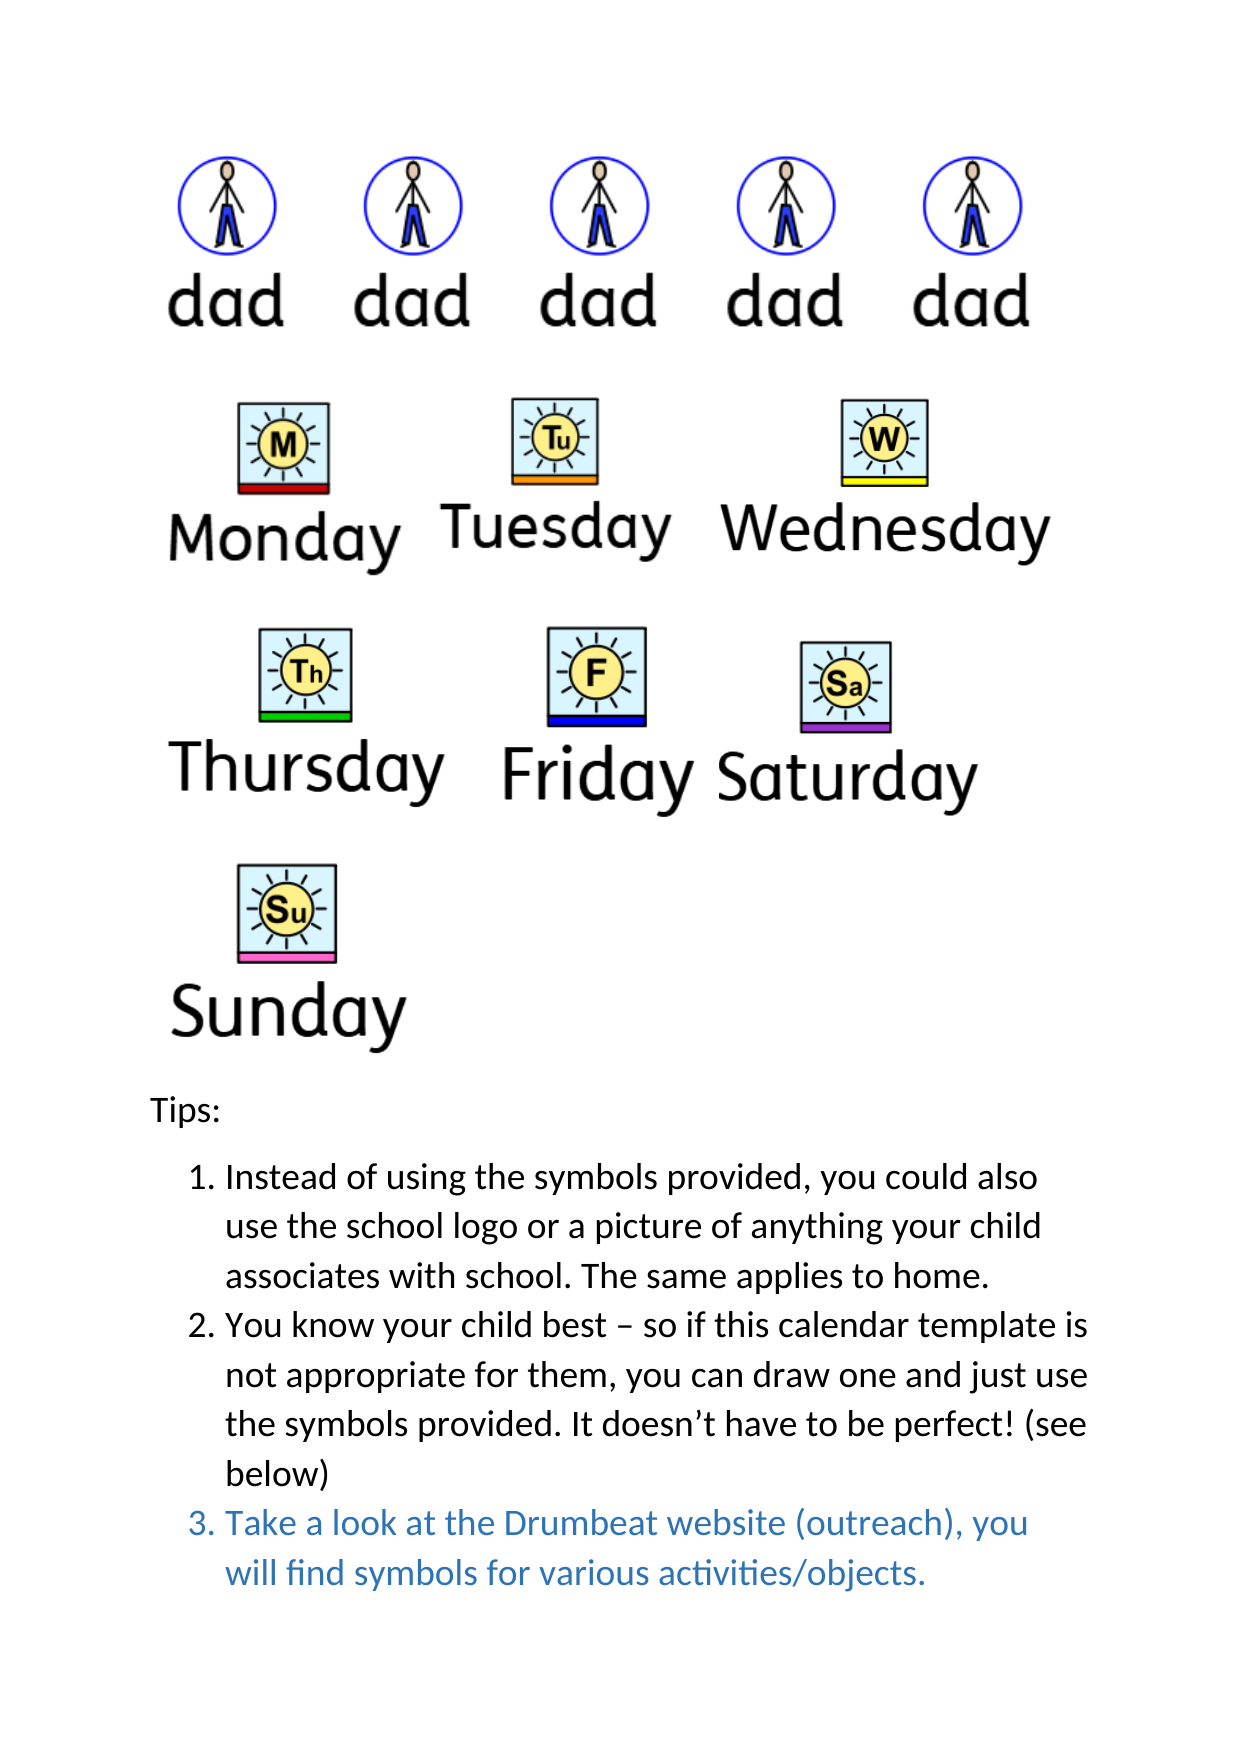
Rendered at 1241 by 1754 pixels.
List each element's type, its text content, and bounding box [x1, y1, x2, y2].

picture [150, 395, 414, 584]
picture [709, 150, 891, 347]
picture [150, 602, 476, 827]
picture [719, 618, 994, 827]
picture [709, 365, 1069, 584]
picture [895, 150, 1078, 347]
picture [336, 150, 518, 347]
picture [150, 150, 332, 347]
list You know your child best – so if this calendar template is not appropriate for them, you can draw one and just use the symbols provided. It doesn’t have to be perfect! (see below) [187, 1301, 1090, 1495]
picture [150, 845, 429, 1068]
picture [419, 388, 704, 584]
list Take a look at the Drumbeat website (outreach), you will find symbols for various activities/objects. [187, 1499, 1090, 1594]
text Tips: [150, 1086, 1090, 1132]
picture [481, 619, 714, 827]
list Instead of using the symbols provided, you could also use the school logo or a picture of anything your child associates with school. The same applies to home. [187, 1153, 1090, 1297]
picture [522, 150, 705, 347]
